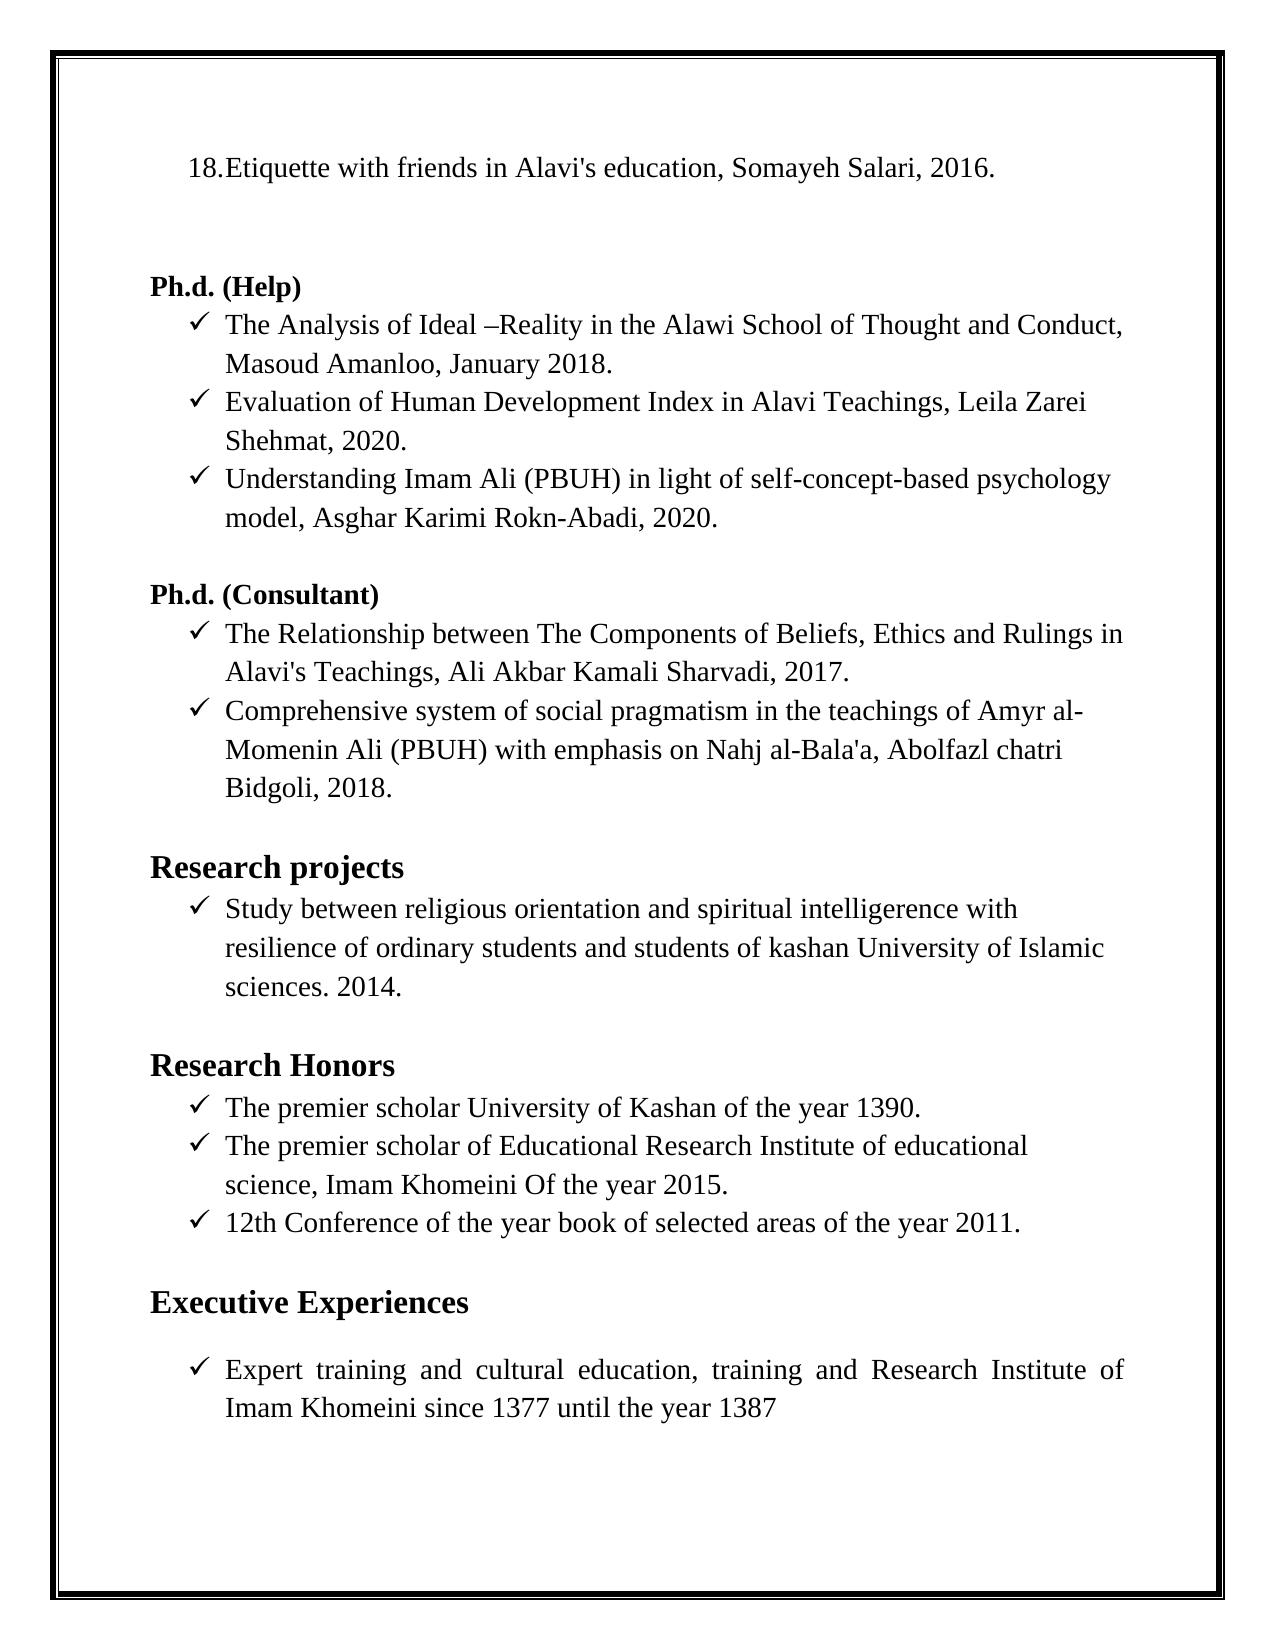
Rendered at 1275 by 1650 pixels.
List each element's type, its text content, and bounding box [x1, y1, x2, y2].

list The premier scholar University of Kashan of the year 1390. [187, 1090, 1125, 1123]
text Research Honors [150, 1046, 1125, 1084]
text Ph.d. (Consultant) [150, 577, 1125, 611]
list Understanding Imam Ali (PBUH) in light of self-concept-based psychology model, Asghar Karimi Rokn-Abadi, 2020. [187, 462, 1125, 534]
list Expert training and cultural education, training and Research Institute of Imam Khomeini since 1377 until the year 1387 [187, 1352, 1125, 1424]
text Executive Experiences [150, 1283, 1125, 1321]
list The premier scholar of Educational Research Institute of educational science, Imam Khomeini Of the year 2015. [187, 1128, 1125, 1201]
text Research projects [150, 847, 1125, 886]
list Study between religious orientation and spiritual intelligerence with resilience of ordinary students and students of kashan University of Islamic sciences. 2014. [187, 891, 1125, 1002]
list 12th Conference of the year book of selected areas of the year 2011. [187, 1206, 1125, 1239]
text Ph.d. (Help) [150, 269, 1125, 302]
list Etiquette with friends in Alavi's education, Somayeh Salari, 2016. [187, 150, 1125, 183]
list Evaluation of Human Development Index in Alavi Teachings, Leila Zarei Shehmat, 2020. [187, 384, 1125, 457]
list Comprehensive system of social pragmatism in the teachings of Amyr al-Momenin Ali (PBUH) with emphasis on Nahj al-Bala'a, Abolfazl chatri Bidgoli, 2018. [187, 693, 1125, 804]
list The Analysis of Ideal –Reality in the Alawi School of Thought and Conduct, Masoud Amanloo, January 2018. [187, 307, 1125, 379]
list The Relationship between The Components of Beliefs, Ethics and Rulings in Alavi's Teachings, Ali Akbar Kamali Sharvadi, 2017. [187, 616, 1125, 688]
